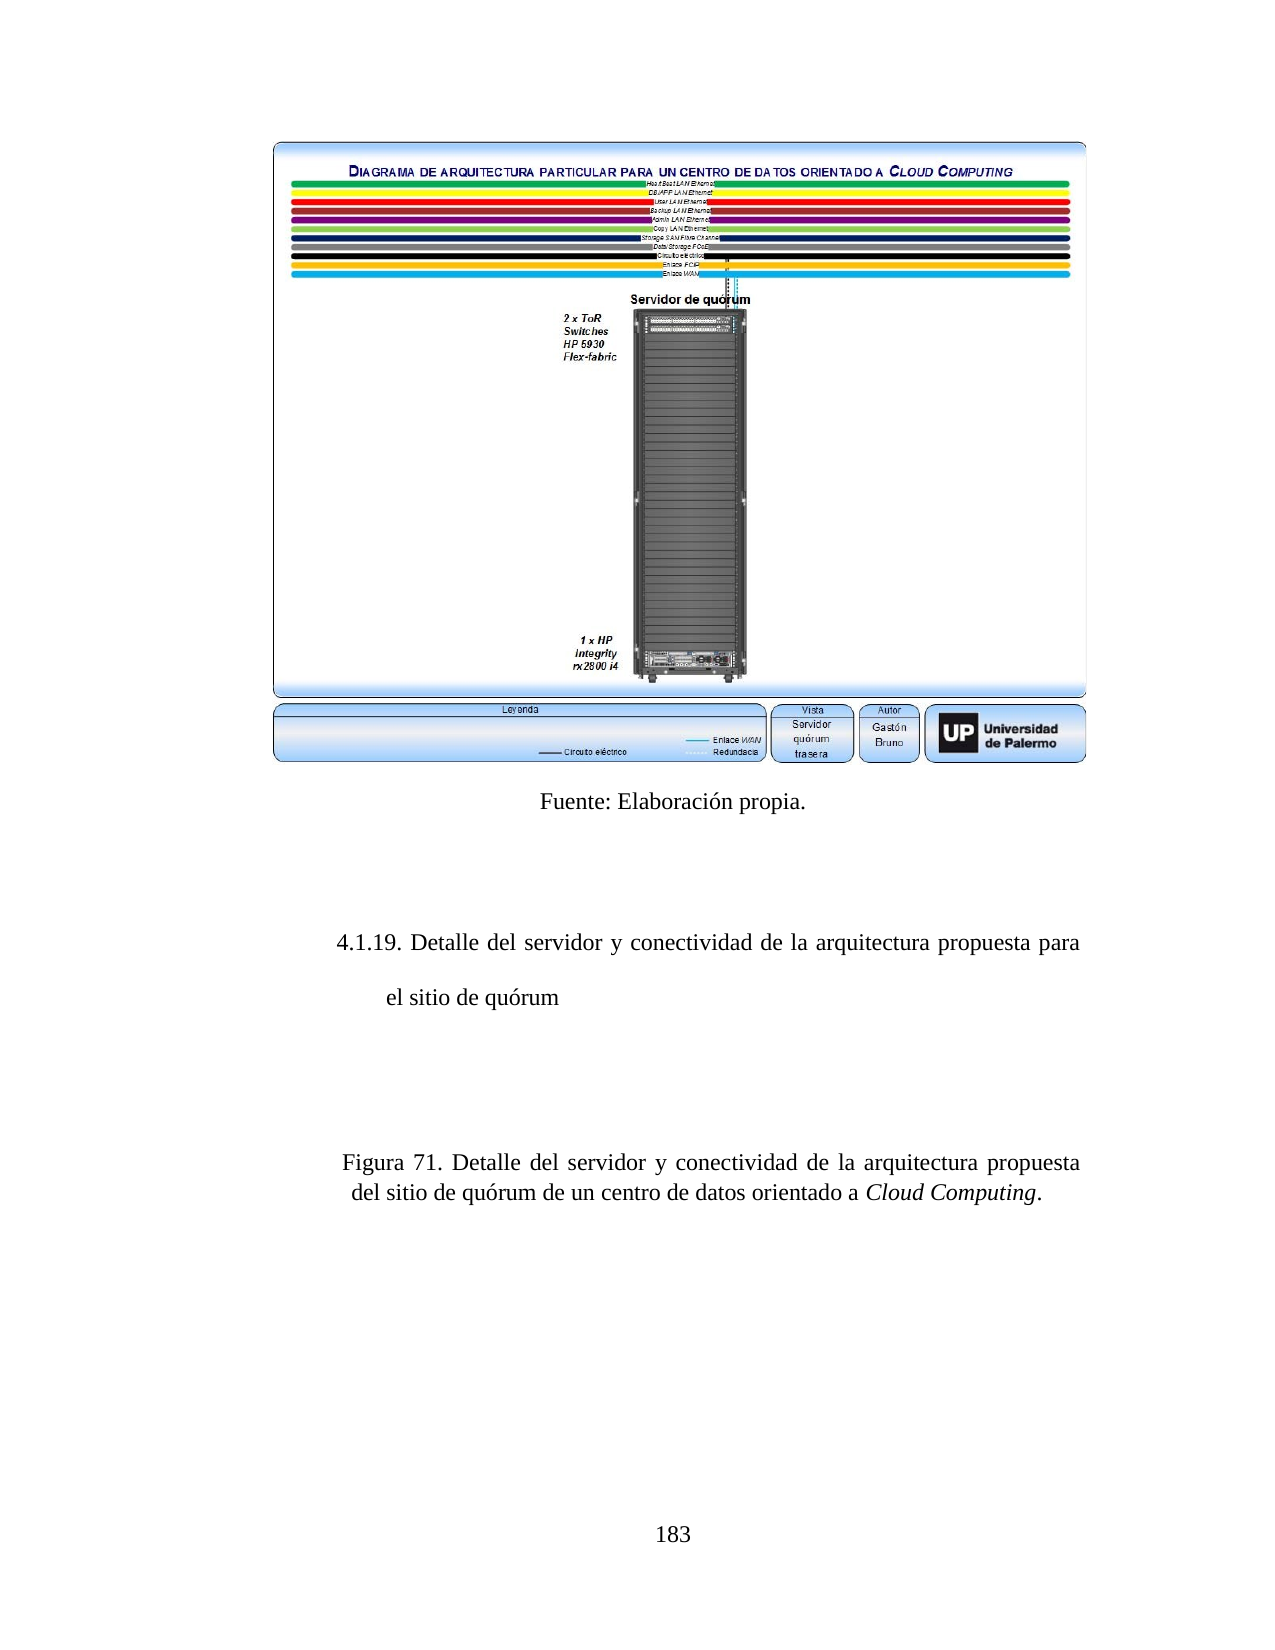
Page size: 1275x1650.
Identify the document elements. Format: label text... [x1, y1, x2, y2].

text 4.1.19. Detalle del servidor y conectividad de la arquitectura propuesta para el sitio de quórum [336, 928, 1081, 1011]
text Figura 71. Detalle del servidor y conectividad de la arquitectura propuesta del sitio de quórum de un centro de datos orientado a Cloud Computing. [342, 1148, 1081, 1206]
text Fuente: Elaboración propia. [266, 787, 1080, 814]
picture [272, 141, 1087, 765]
